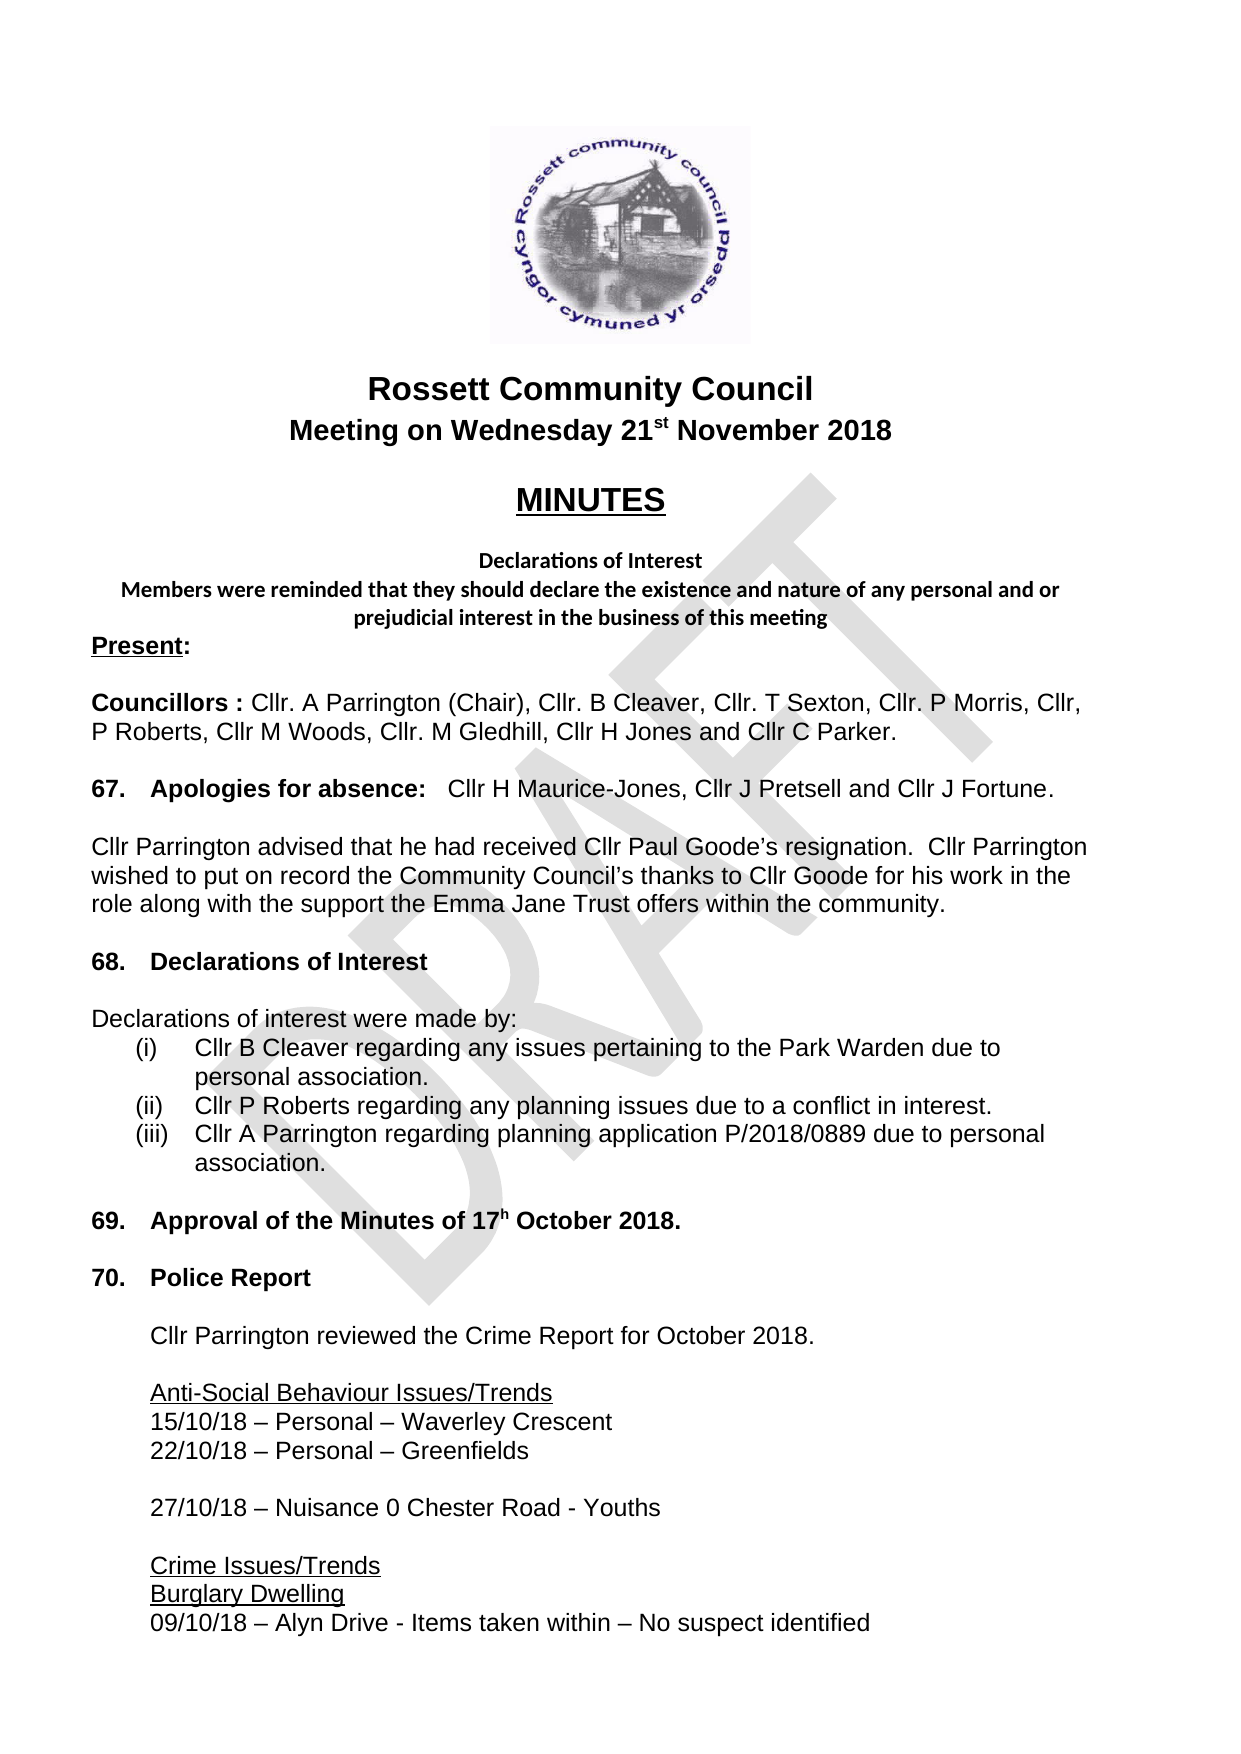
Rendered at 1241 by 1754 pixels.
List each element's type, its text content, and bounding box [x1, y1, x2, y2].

text MINUTES [91, 480, 1090, 519]
text Cllr Parrington reviewed the Crime Report for October 2018. [150, 1321, 1090, 1349]
text 70. Police Report [91, 1263, 1090, 1292]
text Members were reminded that they should declare the existence and nature of any personal and or prejudicial interest in the business of this meeting [91, 575, 1090, 631]
text 27/10/18 – Nuisance 0 Chester Road - Youths [150, 1493, 1090, 1522]
text Councillors : Cllr. A Parrington (Chair), Cllr. B Cleaver, Cllr. T Sexton, Cllr. P Morris, Cllr, P Roberts, Cllr M Woods, Cllr. M Gledhill, Cllr H Jones and Cllr C Parker. [91, 688, 1090, 746]
text Declarations of interest were made by: [91, 1004, 1090, 1033]
list Cllr A Parrington regarding planning application P/2018/0889 due to personal association. [135, 1119, 1090, 1177]
text 67. Apologies for absence: Cllr H Maurice-Jones, Cllr J Pretsell and Cllr J Fortune. [91, 774, 1090, 803]
text Present: [91, 631, 1090, 659]
picture [489, 126, 751, 344]
text Anti-Social Behaviour Issues/Trends [150, 1378, 1090, 1407]
text 69. Approval of the Minutes of 17h October 2018. [91, 1206, 1090, 1234]
text 22/10/18 – Personal – Greenfields [150, 1436, 1090, 1464]
text Cllr Parrington advised that he had received Cllr Paul Goode’s resignation. Cllr Parrington wished to put on record the Community Council’s thanks to Cllr Goode for his work in the role along with the support the Emma Jane Trust offers within the community. [91, 832, 1090, 918]
list Cllr B Cleaver regarding any issues pertaining to the Park Warden due to personal association. [135, 1033, 1090, 1091]
text Meeting on Wednesday 21st November 2018 [91, 413, 1090, 446]
text 09/10/18 – Alyn Drive - Items taken within – No suspect identified [150, 1608, 1090, 1637]
list Cllr P Roberts regarding any planning issues due to a conflict in interest. [135, 1091, 1090, 1119]
text Burglary Dwelling [150, 1579, 1090, 1608]
text 68. Declarations of Interest [91, 947, 1090, 976]
text Declarations of Interest [91, 519, 1090, 575]
text Rossett Community Council [91, 369, 1090, 407]
text 15/10/18 – Personal – Waverley Crescent [150, 1407, 1090, 1436]
text Crime Issues/Trends [150, 1551, 1090, 1579]
